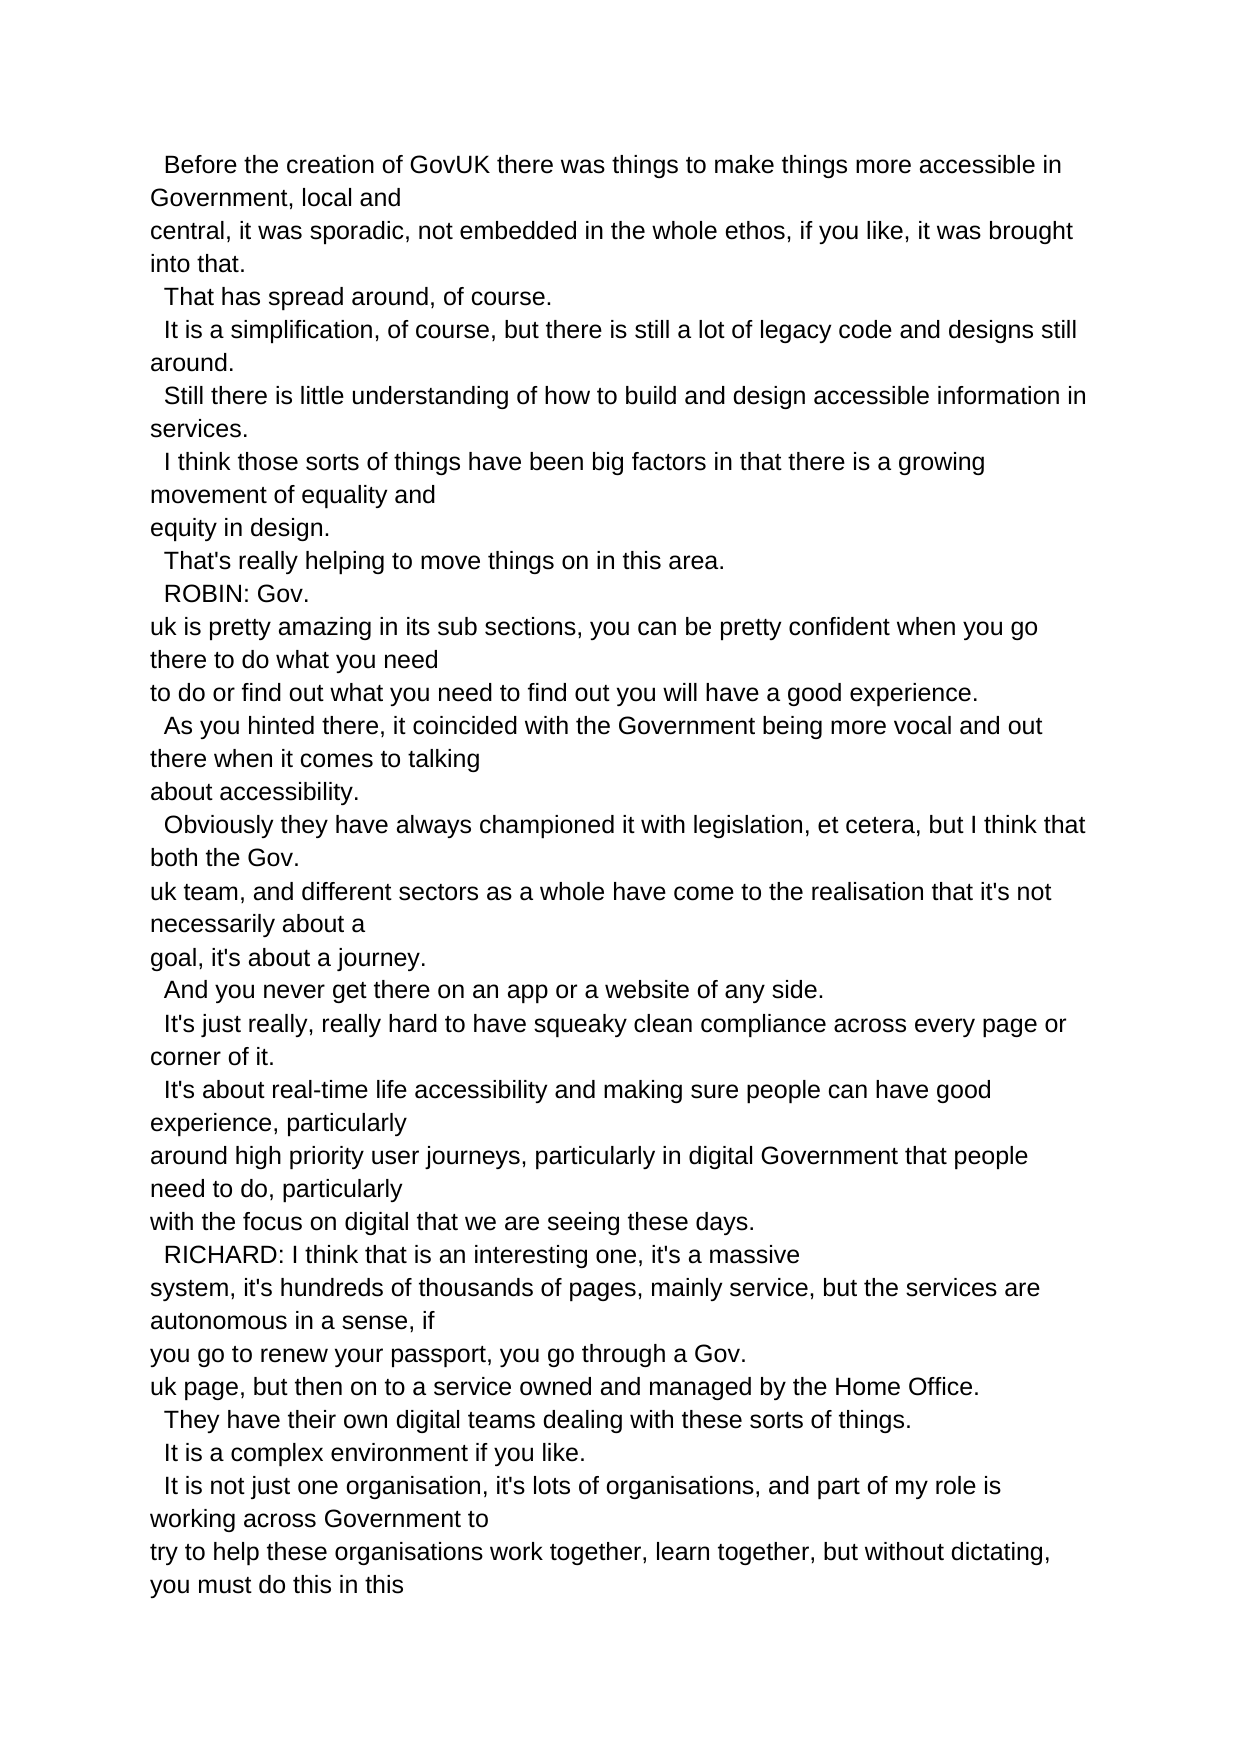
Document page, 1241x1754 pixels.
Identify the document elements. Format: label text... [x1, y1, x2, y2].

text RICHARD: I think that is an interesting one, it's a massive [150, 1240, 1090, 1268]
text you go to renew your passport, you go through a Gov. [150, 1339, 1090, 1367]
text They have their own digital teams dealing with these sorts of things. [150, 1405, 1090, 1433]
text Before the creation of GovUK there was things to make things more accessible in Government, local and [150, 150, 1090, 212]
text I think those sorts of things have been big factors in that there is a growing movement of equality and [150, 447, 1090, 509]
text system, it's hundreds of thousands of pages, mainly service, but the services are autonomous in a sense, if [150, 1273, 1090, 1334]
text uk team, and different sectors as a whole have come to the realisation that it's not necessarily about a [150, 876, 1090, 938]
text And you never get there on an app or a website of any side. [150, 976, 1090, 1004]
text That's really helping to move things on in this area. [150, 546, 1090, 575]
text equity in design. [150, 513, 1090, 542]
text goal, it's about a journey. [150, 942, 1090, 971]
text about accessibility. [150, 777, 1090, 806]
text It's about real-time life accessibility and making sure people can have good experience, particularly [150, 1074, 1090, 1136]
text ROBIN: Gov. [150, 579, 1090, 608]
text central, it was sporadic, not embedded in the whole ethos, if you like, it was brought into that. [150, 216, 1090, 278]
text As you hinted there, it coincided with the Government being more vocal and out there when it comes to talking [150, 711, 1090, 773]
text around high priority user journeys, particularly in digital Government that people need to do, particularly [150, 1141, 1090, 1202]
text It is not just one organisation, it's lots of organisations, and part of my role is working across Government to [150, 1471, 1090, 1533]
text uk is pretty amazing in its sub sections, you can be pretty confident when you go there to do what you need [150, 612, 1090, 674]
text Obviously they have always championed it with legislation, et cetera, but I think that both the Gov. [150, 810, 1090, 872]
text Still there is little understanding of how to build and design accessible information in services. [150, 381, 1090, 443]
text It is a complex environment if you like. [150, 1438, 1090, 1467]
text to do or find out what you need to find out you will have a good experience. [150, 678, 1090, 707]
text try to help these organisations work together, learn together, but without dictating, you must do this in this [150, 1537, 1090, 1599]
text with the focus on digital that we are seeing these days. [150, 1207, 1090, 1235]
text uk page, but then on to a service owned and managed by the Home Office. [150, 1372, 1090, 1401]
text That has spread around, of course. [150, 282, 1090, 311]
text It is a simplification, of course, but there is still a lot of legacy code and designs still around. [150, 315, 1090, 377]
text It's just really, really hard to have squeaky clean compliance across every page or corner of it. [150, 1008, 1090, 1070]
